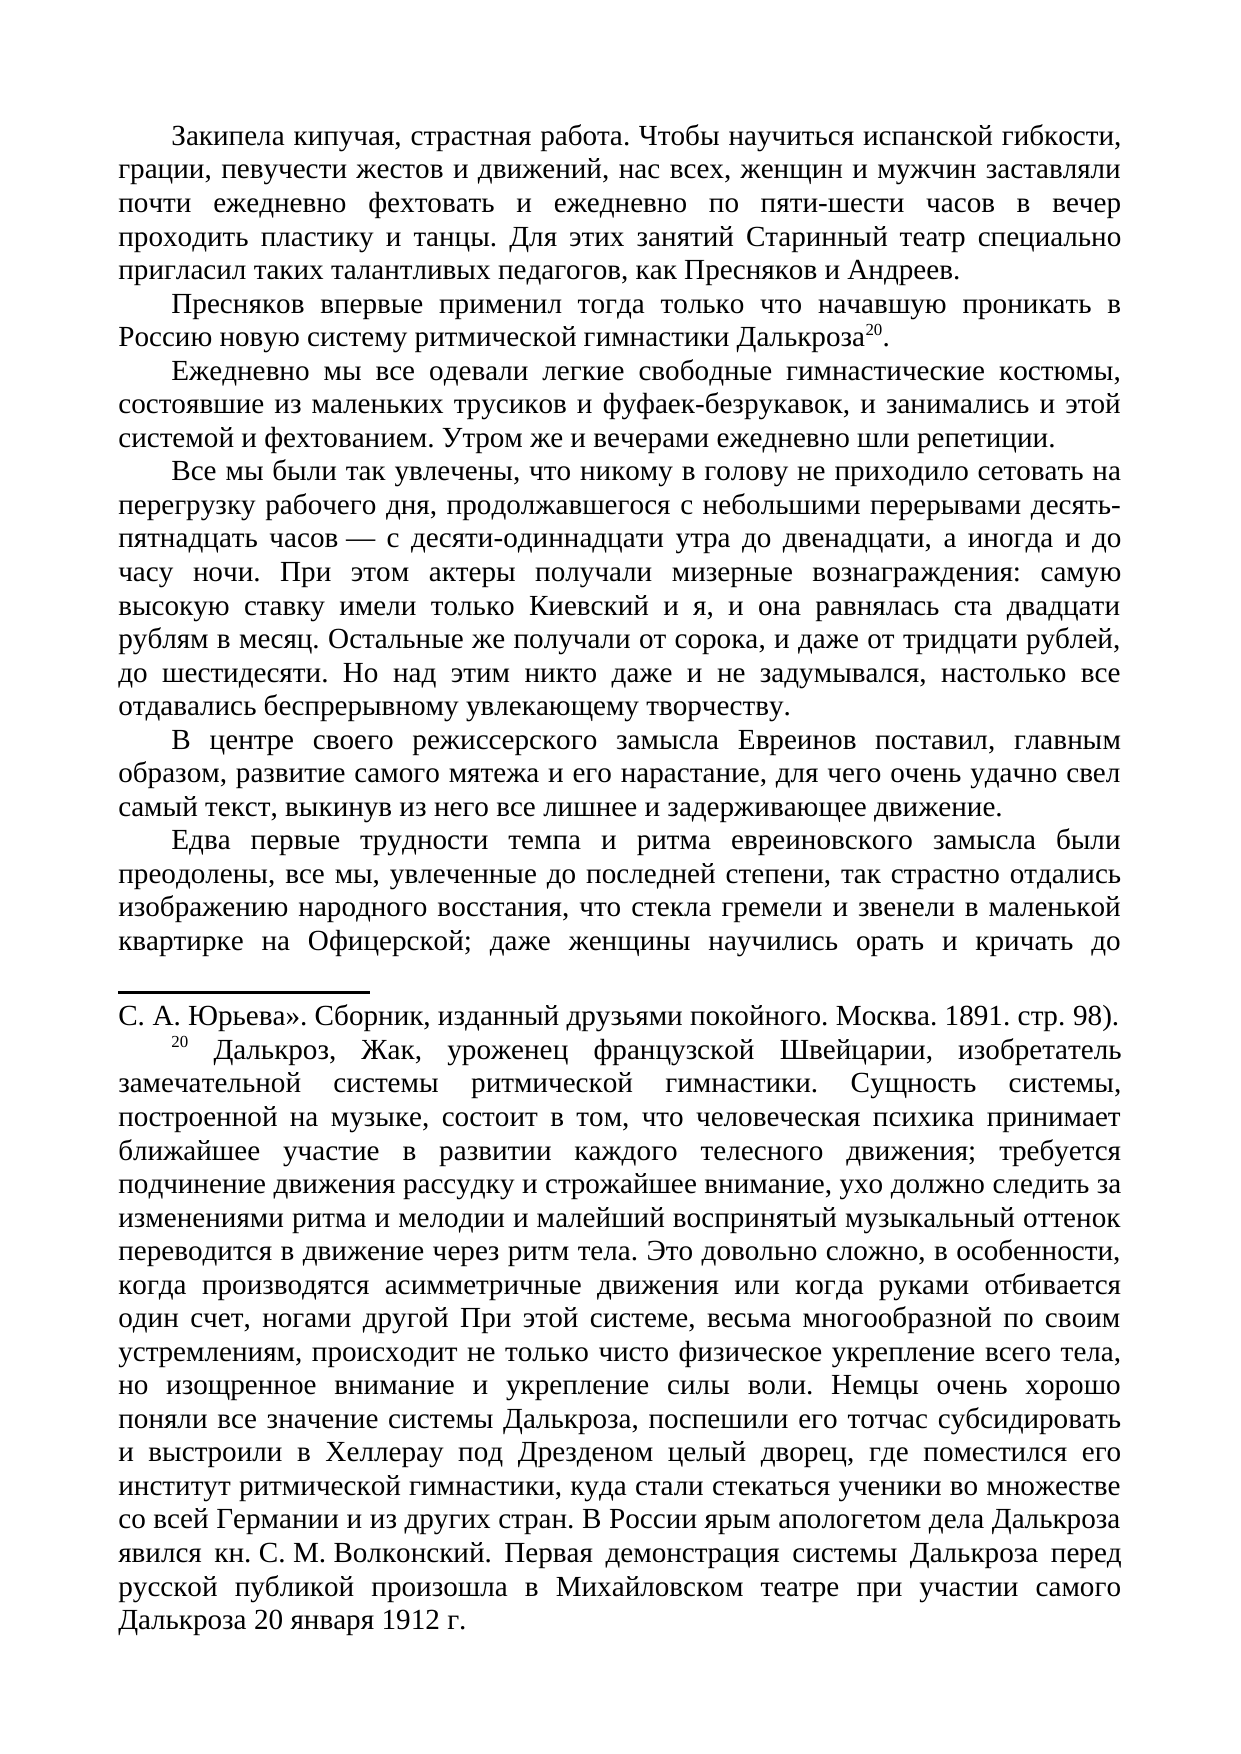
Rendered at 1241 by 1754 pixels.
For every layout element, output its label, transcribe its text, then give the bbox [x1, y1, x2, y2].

text {62} Едва первые трудности темпа и ритма евреиновского замысла были преодолены, все мы, увлеченные до последней степени, так страстно отдались изображению народного восстания, что стекла гремели и звенели в маленькой квартирке на Офицерской; даже женщины научились орать и кричать до исступления, не отставая от мужчин, когда народ в упоении победой выносил на длинных дрекольях окровавленные головы тиранов и командоров. [118, 822, 1122, 957]
text {61} Ежедневно мы все одевали легкие свободные гимнастические костюмы, состоявшие из маленьких трусиков и фуфаек-безрукавок, и занимались и этой системой и фехтованием. Утром же и вечерами ежедневно шли репетиции. [118, 353, 1122, 453]
text В центре своего режиссерского замысла Евреинов поставил, главным образом, развитие самого мятежа и его нарастание, для чего очень удачно свел самый текст, выкинув из него все лишнее и задерживающее движение. [118, 722, 1122, 822]
text Пресняков впервые применил тогда только что начавшую проникать в Россию новую систему ритмической гимнастики Далькроза. [118, 286, 1122, 353]
text Закипела кипучая, страстная работа. Чтобы научиться испанской гибкости, грации, певучести жестов и движений, нас всех, женщин и мужчин заставляли почти ежедневно фехтовать и ежедневно по пяти-шести часов в вечер проходить пластику и танцы. Для этих занятий Старинный театр специально пригласил таких талантливых педагогов, как Пресняков и Андреев. [118, 118, 1122, 286]
text Все мы были так увлечены, что никому в голову не приходило сетовать на перегрузку рабочего дня, продолжавшегося с небольшими перерывами десять-пятнадцать часов — с десяти-одиннадцати утра до двенадцати, а иногда и до часу ночи. При этом актеры получали мизерные вознаграждения: самую высокую ставку имели только Киевский и я, и она равнялась ста двадцати рублям в месяц. Остальные же получали от сорока, и даже от тридцати рублей, до шестидесяти. Но над этим никто даже и не задумывался, настолько все отдавались беспрерывному увлекающему творчеству. [118, 453, 1122, 722]
